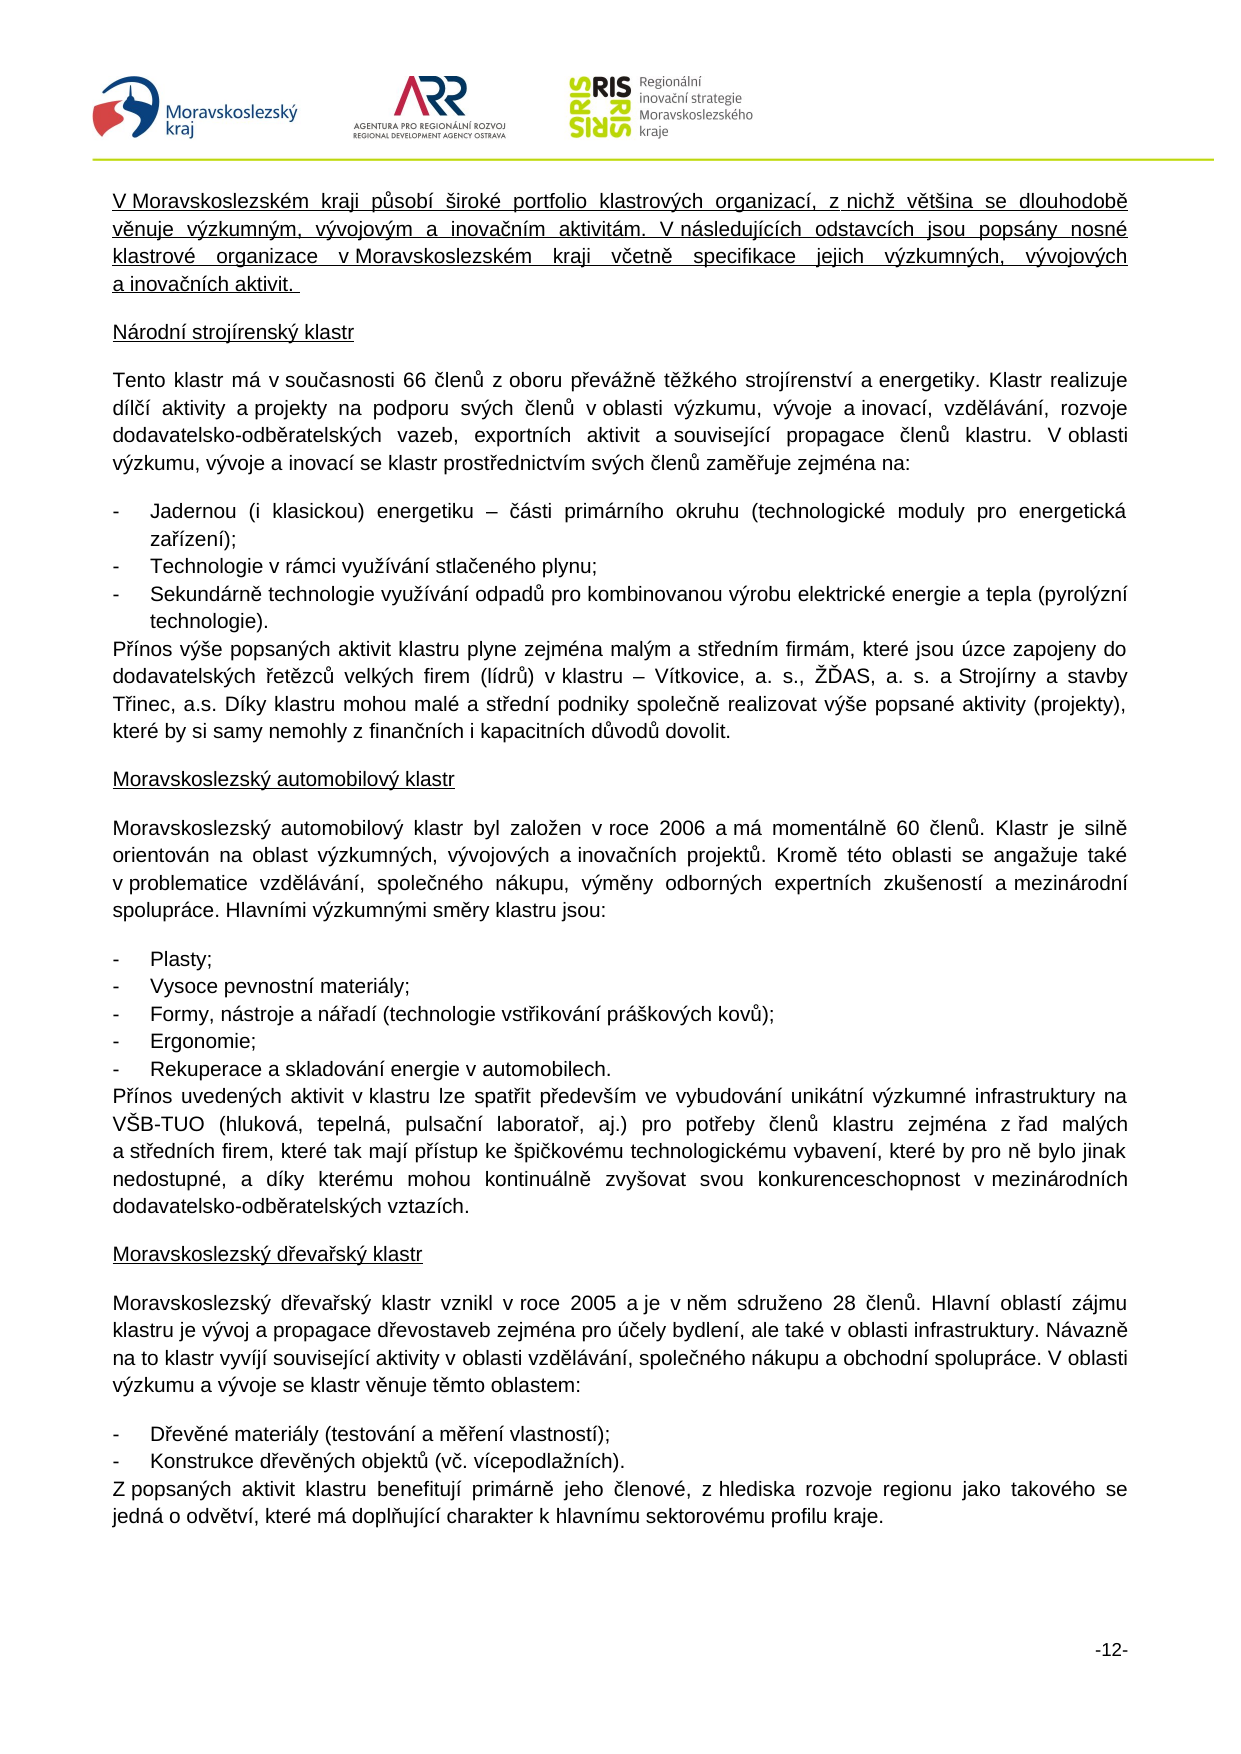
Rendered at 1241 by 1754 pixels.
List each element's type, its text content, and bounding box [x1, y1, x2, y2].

text Přínos uvedených aktivit v klastru lze spatřit především ve vybudování unikátní výzkumné infrastruktury na VŠB-TUO (hluková, tepelná, pulsační laboratoř, aj.) pro potřeby členů klastru zejména z řad malých a středních firem, které tak mají přístup ke špičkovému technologickému vybavení, které by pro ně bylo jinak nedostupné, a díky kterému mohou kontinuálně zvyšovat svou konkurenceschopnost v mezinárodních dodavatelsko-odběratelských vztazích. [112, 1084, 1128, 1218]
text V Moravskoslezském kraji působí široké portfolio klastrových organizací, z nichž většina se dlouhodobě věnuje výzkumným, vývojovým a inovačním aktivitám. V následujících odstavcích jsou popsány nosné klastrové organizace v Moravskoslezském kraji včetně specifikace jejich výzkumných, vývojových a inovačních aktivit. [112, 238, 1128, 265]
list Sekundárně technologie využívání odpadů pro kombinovanou výrobu elektrické energie a tepla (pyrolýzní technologie). [112, 581, 1128, 633]
text V Moravskoslezském kraji působí široké portfolio klastrových organizací, z nichž většina se dlouhodobě věnuje výzkumným, vývojovým a inovačním aktivitám. V následujících odstavcích jsou popsány nosné klastrové organizace v Moravskoslezském kraji včetně specifikace jejich výzkumných, vývojových a inovačních aktivit. [112, 189, 1128, 210]
text Tento klastr má v současnosti 66 členů z oboru převážně těžkého strojírenství a energetiky. Klastr realizuje dílčí aktivity a projekty na podporu svých členů v oblasti výzkumu, vývoje a inovací, vzdělávání, rozvoje dodavatelsko-odběratelských vazeb, exportních aktivit a související propagace členů klastru. V oblasti výzkumu, vývoje a inovací se klastr prostřednictvím svých členů zaměřuje zejména na: [112, 368, 1128, 474]
text Z popsaných aktivit klastru benefitují primárně jeho členové, z hlediska rozvoje regionu jako takového se jedná o odvětví, které má doplňující charakter k hlavnímu sektorovému profilu kraje. [112, 1476, 1128, 1528]
text Moravskoslezský dřevařský klastr vznikl v roce 2005 a je v něm sdruženo 28 členů. Hlavní oblastí zájmu klastru je vývoj a propagace dřevostaveb zejména pro účely bydlení, ale také v oblasti infrastruktury. Návazně na to klastr vyvíjí související aktivity v oblasti vzdělávání, společného nákupu a obchodní spolupráce. V oblasti výzkumu a vývoje se klastr věnuje těmto oblastem: [112, 1291, 1128, 1397]
list Dřevěné materiály (testování a měření vlastností); [112, 1421, 1128, 1445]
list Formy, nástroje a nářadí (technologie vstřikování práškových kovů); [112, 1001, 1128, 1025]
list Technologie v rámci využívání stlačeného plynu; [112, 554, 1128, 578]
text Přínos výše popsaných aktivit klastru plyne zejména malým a středním firmám, které jsou úzce zapojeny do dodavatelských řetězců velkých firem (lídrů) v klastru – Vítkovice, a. s., ŽĎAS, a. s. a Strojírny a stavby Třinec, a.s. Díky klastru mohou malé a střední podniky společně realizovat výše popsané aktivity (projekty), které by si samy nemohly z finančních i kapacitních důvodů dovolit. [112, 636, 1128, 743]
text Národní strojírenský klastr [112, 320, 1128, 344]
list Plasty; [112, 946, 1128, 970]
text Moravskoslezský automobilový klastr [112, 767, 1128, 791]
picture [92, 76, 1214, 161]
list Ergonomie; [112, 1029, 1128, 1053]
list Vysoce pevnostní materiály; [112, 974, 1128, 998]
text V Moravskoslezském kraji působí široké portfolio klastrových organizací, z nichž většina se dlouhodobě věnuje výzkumným, vývojovým a inovačním aktivitám. V následujících odstavcích jsou popsány nosné klastrové organizace v Moravskoslezském kraji včetně specifikace jejich výzkumných, vývojových a inovačních aktivit. [112, 266, 1128, 295]
text Moravskoslezský automobilový klastr byl založen v roce 2006 a má momentálně 60 členů. Klastr je silně orientován na oblast výzkumných, vývojových a inovačních projektů. Kromě této oblasti se angažuje také v problematice vzdělávání, společného nákupu, výměny odborných expertních zkušeností a mezinárodní spolupráce. Hlavními výzkumnými směry klastru jsou: [112, 816, 1128, 922]
list Rekuperace a skladování energie v automobilech. [112, 1056, 1128, 1080]
text V Moravskoslezském kraji působí široké portfolio klastrových organizací, z nichž většina se dlouhodobě věnuje výzkumným, vývojovým a inovačním aktivitám. V následujících odstavcích jsou popsány nosné klastrové organizace v Moravskoslezském kraji včetně specifikace jejich výzkumných, vývojových a inovačních aktivit. [112, 211, 1128, 237]
list Jadernou (i klasickou) energetiku – části primárního okruhu (technologické moduly pro energetická zařízení); [112, 499, 1128, 550]
text Moravskoslezský dřevařský klastr [112, 1242, 1128, 1266]
list Konstrukce dřevěných objektů (vč. vícepodlažních). [112, 1449, 1128, 1473]
